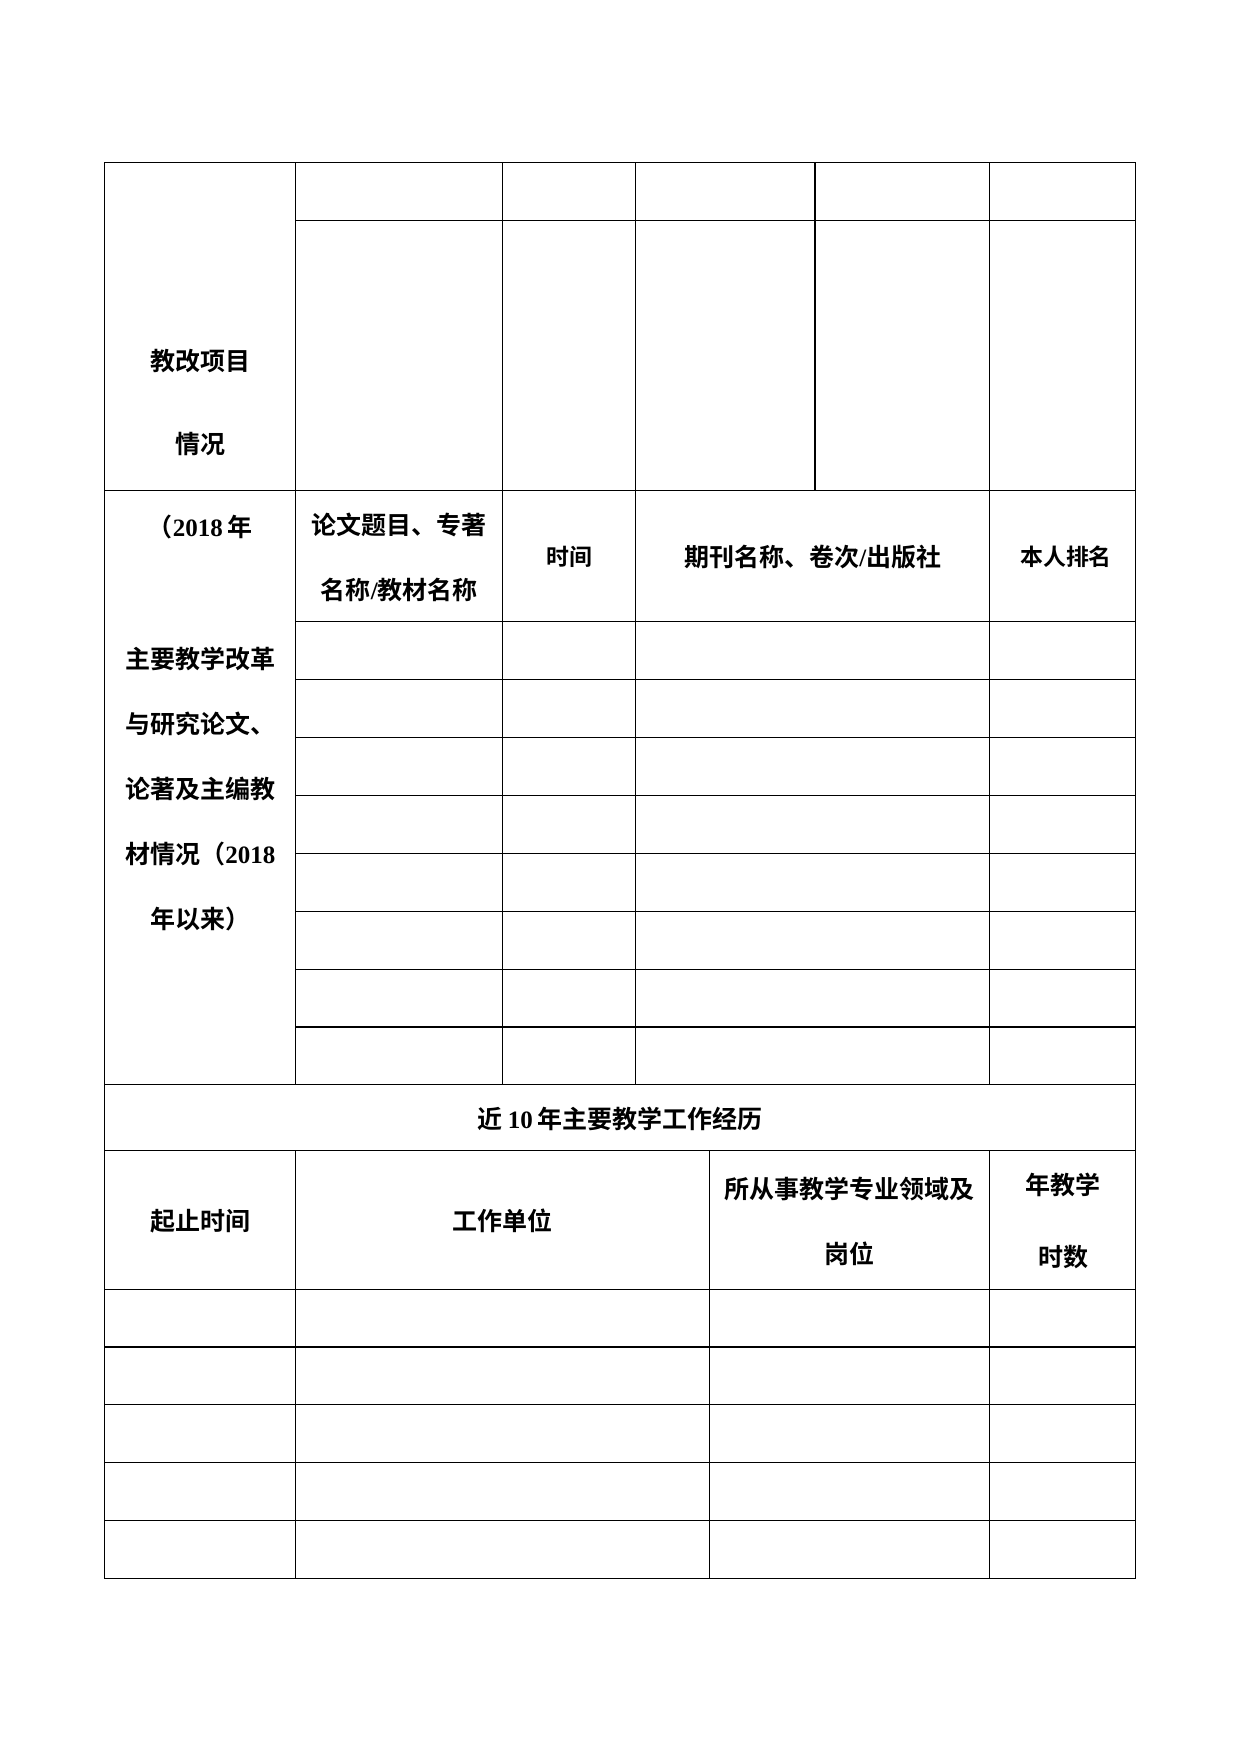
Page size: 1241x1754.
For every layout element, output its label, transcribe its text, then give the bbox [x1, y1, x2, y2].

table_cell 起止时间 [105, 1151, 295, 1288]
table_cell [296, 680, 502, 737]
table_cell [503, 912, 635, 968]
table_cell [503, 680, 635, 737]
table_cell [990, 796, 1135, 853]
table_cell [816, 163, 989, 220]
table_cell [636, 912, 989, 968]
table_cell [990, 1348, 1135, 1404]
table_cell [990, 622, 1135, 679]
table_cell [503, 738, 635, 795]
table_cell [105, 1463, 295, 1520]
table_cell [816, 221, 989, 490]
table_cell [105, 1521, 295, 1578]
table_cell [296, 1348, 709, 1404]
table_cell [990, 1463, 1135, 1520]
table_cell [636, 1028, 989, 1084]
table_cell [990, 1405, 1135, 1462]
table_cell [990, 1290, 1135, 1346]
table_cell [636, 738, 989, 795]
table_cell [990, 221, 1135, 490]
table_cell [296, 1290, 709, 1346]
table_cell 时间 [503, 491, 635, 621]
table_cell [296, 738, 502, 795]
table_cell [636, 163, 814, 220]
table_cell 论文题目、专著名称/教材名称 [296, 491, 502, 621]
table_cell [503, 854, 635, 911]
table_cell 工作单位 [296, 1151, 709, 1288]
table_cell [990, 680, 1135, 737]
table_cell [296, 912, 502, 968]
table_cell [990, 738, 1135, 795]
table_cell [503, 1028, 635, 1084]
table_cell [636, 970, 989, 1026]
table_cell [296, 1521, 709, 1578]
table_cell [503, 622, 635, 679]
table_cell [636, 796, 989, 853]
table_cell 本人排名 [990, 491, 1135, 621]
table_cell [990, 970, 1135, 1026]
table_cell [296, 622, 502, 679]
table_cell [503, 970, 635, 1026]
table_cell [296, 1405, 709, 1462]
table_cell [990, 1521, 1135, 1578]
table_cell [636, 854, 989, 911]
table_cell [296, 970, 502, 1026]
table_cell [636, 622, 989, 679]
table_cell [990, 1028, 1135, 1084]
table_cell [710, 1405, 989, 1462]
table_cell [710, 1290, 989, 1346]
table_cell [503, 796, 635, 853]
table_cell [710, 1348, 989, 1404]
table_cell [105, 1290, 295, 1346]
table_cell 近10年主要教学工作经历 [105, 1085, 1135, 1150]
table_cell [990, 854, 1135, 911]
table_cell [636, 221, 814, 490]
table_cell 所从事教学专业领域及岗位 [710, 1151, 989, 1288]
table_cell 主要教学改革与研究论文、 论著及主编教材情况（2018年以来） [105, 491, 295, 1084]
table_cell [710, 1521, 989, 1578]
table_cell [296, 1028, 502, 1084]
table_cell [636, 680, 989, 737]
table_cell [105, 1348, 295, 1404]
table_cell 年教学 时数 [990, 1151, 1135, 1288]
table_cell [105, 1405, 295, 1462]
table_cell [990, 163, 1135, 220]
table_cell [503, 163, 635, 220]
table_cell [296, 796, 502, 853]
table_cell 期刊名称、卷次/出版社 [636, 491, 989, 621]
table_cell [296, 163, 502, 220]
table_cell [503, 221, 635, 490]
table_cell [296, 854, 502, 911]
table_cell [710, 1463, 989, 1520]
table_cell [990, 912, 1135, 968]
table_cell [296, 221, 502, 490]
table_cell [296, 1463, 709, 1520]
